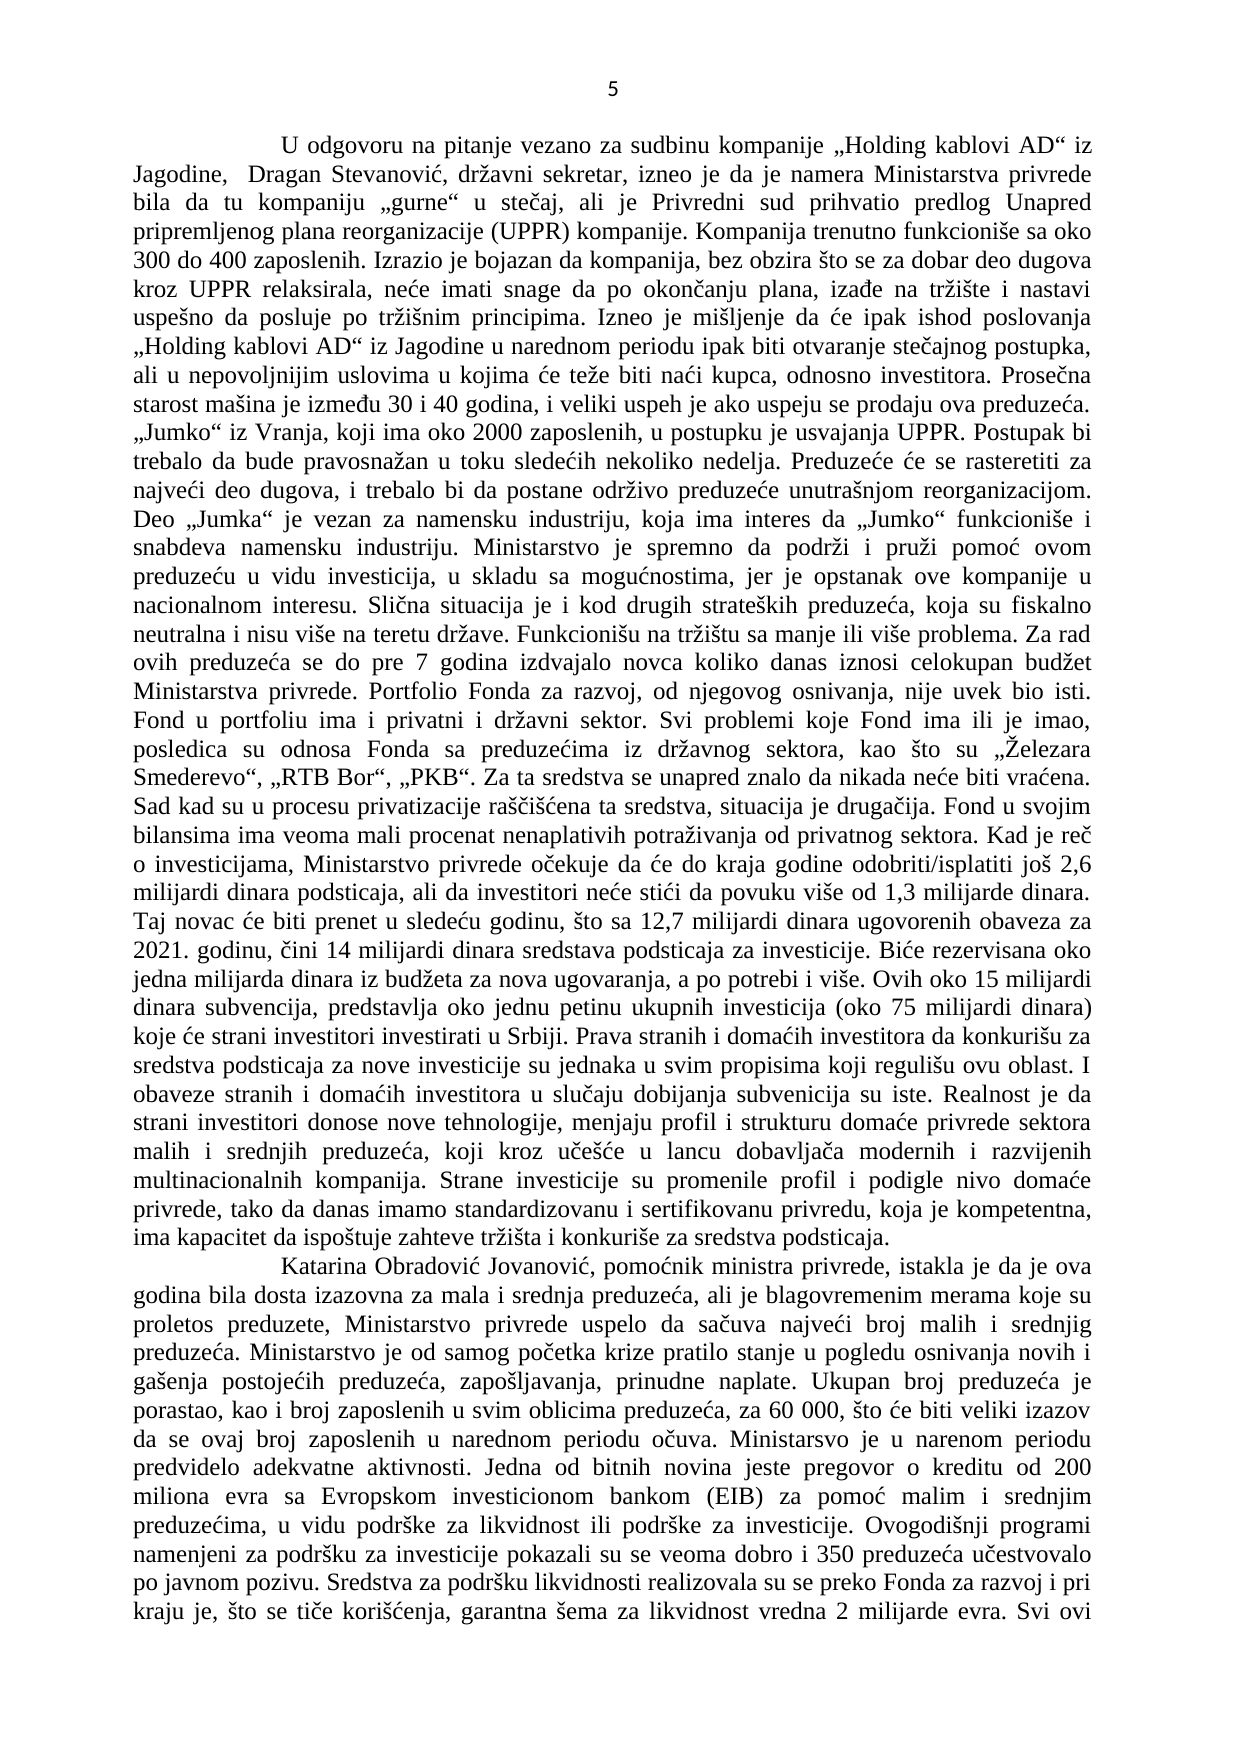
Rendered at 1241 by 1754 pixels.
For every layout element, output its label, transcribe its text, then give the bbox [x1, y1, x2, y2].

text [133, 1251, 1093, 1625]
text U odgovoru na pitanje vezano za sudbinu kompanije „Holding kablovi AD“ iz Jagodine, Dragan Stevanović, državni sekretar, izneo je da je namera Ministarstva privrede bila da tu kompaniju „gurne“ u stečaj, ali je Privredni sud prihvatio predlog Unapred pripremljenog plana reorganizacije (UPPR) kompanije. Kompanija trenutno funkcioniše sa oko 300 do 400 zaposlenih. Izrazio je bojazan da kompanija, bez obzira što se za dobar deo dugova kroz UPPR relaksirala, neće imati snage da po okončanju plana, izađe na tržište i nastavi uspešno da posluje po tržišnim principima. Izneo je mišljenje da će ipak ishod poslovanja „Holding kablovi AD“ iz Jagodine u narednom periodu ipak biti otvaranje stečajnog postupka, ali u nepovoljnijim uslovima u kojima će teže biti naći kupca, odnosno investitora. Prosečna starost mašina je između 30 i 40 godina, i veliki uspeh je ako uspeju se prodaju ova preduzeća. „Jumko“ iz Vranja, koji ima oko 2000 zaposlenih, u postupku je usvajanja UPPR. Postupak bi trebalo da bude pravosnažan u toku sledećih nekoliko nedelja. Preduzeće će se rasteretiti za najveći deo dugova, i trebalo bi da postane održivo preduzeće unutrašnjom reorganizacijom. Deo „Jumka“ je vezan za namensku industriju, koja ima interes da „Jumko“ funkcioniše i snabdeva namensku industriju. Ministarstvo je spremno da podrži i pruži pomoć ovom preduzeću u vidu investicija, u skladu sa mogućnostima, jer je opstanak ove kompanije u nacionalnom interesu. Slična situacija je i kod drugih strateških preduzeća, koja su fiskalno neutralna i nisu više na teretu države. Funkcionišu na tržištu sa manje ili više problema. Za rad ovih preduzeća se do pre 7 godina izdvajalo novca koliko danas iznosi celokupan budžet Ministarstva privrede. Portfolio Fonda za razvoj, od njegovog osnivanja, nije uvek bio isti. Fond u portfoliu ima i privatni i državni sektor. Svi problemi koje Fond ima ili je imao, posledica su odnosa Fonda sa preduzećima iz državnog sektora, kao što su „Železara Smederevo“, „RTB Bor“, „PKB“. Za ta sredstva se unapred znalo da nikada neće biti vraćena. Sad kad su u procesu privatizacije raščišćena ta sredstva, situacija je drugačija. Fond u svojim bilansima ima veoma mali procenat nenaplativih potraživanja od privatnog sektora. Kad je reč o investicijama, Ministarstvo privrede očekuje da će do kraja godine odobriti/isplatiti još 2,6 milijardi dinara podsticaja, ali da investitori neće stići da povuku više od 1,3 milijarde dinara. Taj novac će biti prenet u sledeću godinu, što sa 12,7 milijardi dinara ugovorenih obaveza za 2021. godinu, čini 14 milijardi dinara sredstava podsticaja za investicije. Biće rezervisana oko jedna milijarda dinara iz budžeta za nova ugovaranja, a po potrebi i više. Ovih oko 15 milijardi dinara subvencija, predstavlja oko jednu petinu ukupnih investicija (oko 75 milijardi dinara) koje će strani investitori investirati u Srbiji. Prava stranih i domaćih investitora da konkurišu za sredstva podsticaja za nove investicije su jednaka u svim propisima koji regulišu ovu oblast. I obaveze stranih i domaćih investitora u slučaju dobijanja subvenicija su iste. Realnost je da strani investitori donose nove tehnologije, menjaju profil i strukturu domaće privrede sektora malih i srednjih preduzeća, koji kroz učešće u lancu dobavljača modernih i razvijenih multinacionalnih kompanija. Strane investicije su promenile profil i podigle nivo domaće privrede, tako da danas imamo standardizovanu i sertifikovanu privredu, koja je kompetentna, ima kapacitet da ispoštuje zahteve tržišta i konkuriše za sredstva podsticaja. [133, 130, 1093, 1251]
